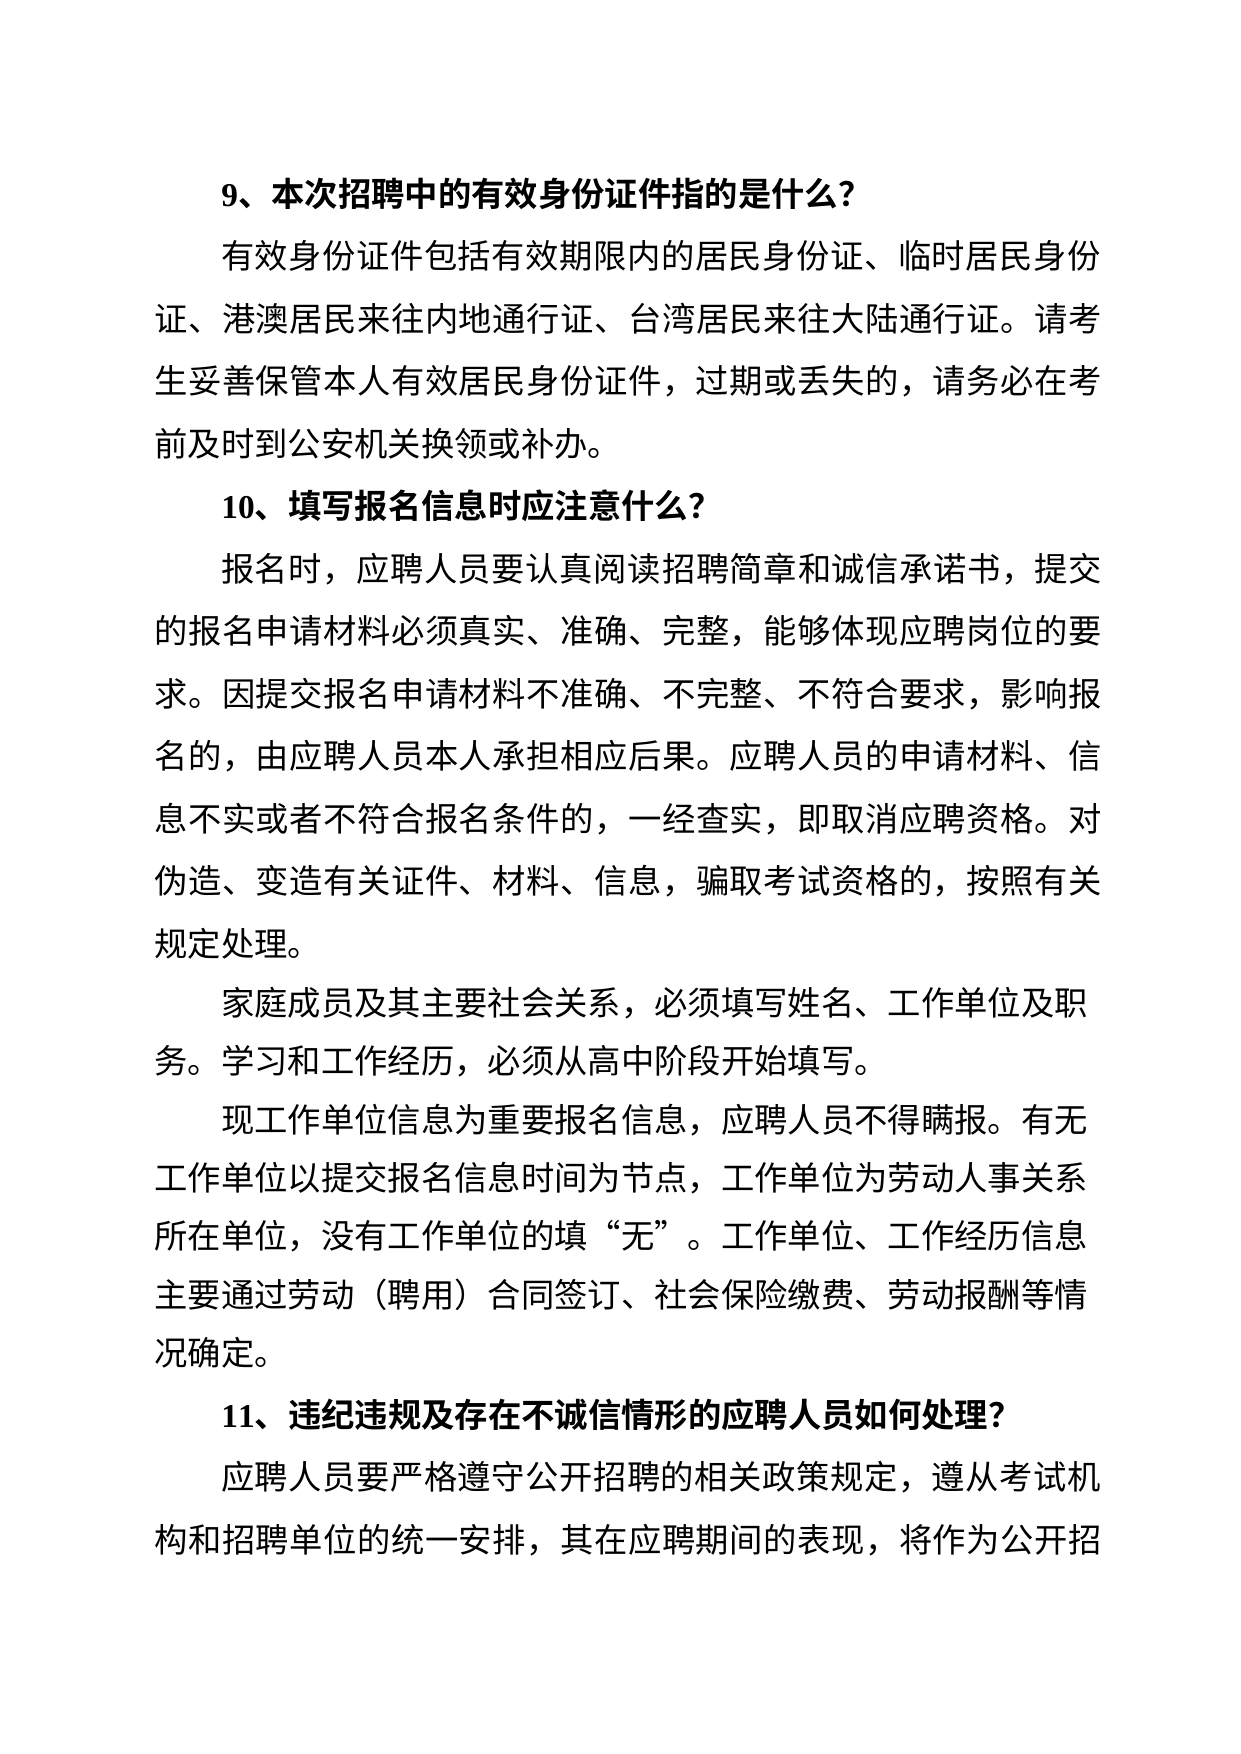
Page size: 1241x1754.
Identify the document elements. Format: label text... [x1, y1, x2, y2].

text 9、本次招聘中的有效身份证件指的是什么？ [154, 156, 1103, 219]
text 11、违纪违规及存在不诚信情形的应聘人员如何处理？ [154, 1377, 1103, 1439]
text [154, 1439, 1103, 1564]
text 报名时，应聘人员要认真阅读招聘简章和诚信承诺书，提交的报名申请材料必须真实、准确、完整，能够体现应聘岗位的要求。因提交报名申请材料不准确、不完整、不符合要求，影响报名的，由应聘人员本人承担相应后果。应聘人员的申请材料、信息不实或者不符合报名条件的，一经查实，即取消应聘资格。对伪造、变造有关证件、材料、信息，骗取考试资格的，按照有关规定处理。 [154, 531, 1103, 969]
text 有效身份证件包括有效期限内的居民身份证、临时居民身份证、港澳居民来往内地通行证、台湾居民来往大陆通行证。请考生妥善保管本人有效居民身份证件，过期或丢失的，请务必在考前及时到公安机关换领或补办。 [154, 219, 1103, 469]
text 家庭成员及其主要社会关系，必须填写姓名、工作单位及职务。学习和工作经历，必须从高中阶段开始填写。 [154, 969, 1103, 1085]
text 10、填写报名信息时应注意什么？ [154, 469, 1103, 531]
text 现工作单位信息为重要报名信息，应聘人员不得瞒报。有无工作单位以提交报名信息时间为节点，工作单位为劳动人事关系所在单位，没有工作单位的填“无”。工作单位、工作经历信息主要通过劳动（聘用）合同签订、社会保险缴费、劳动报酬等情况确定。 [154, 1085, 1103, 1377]
